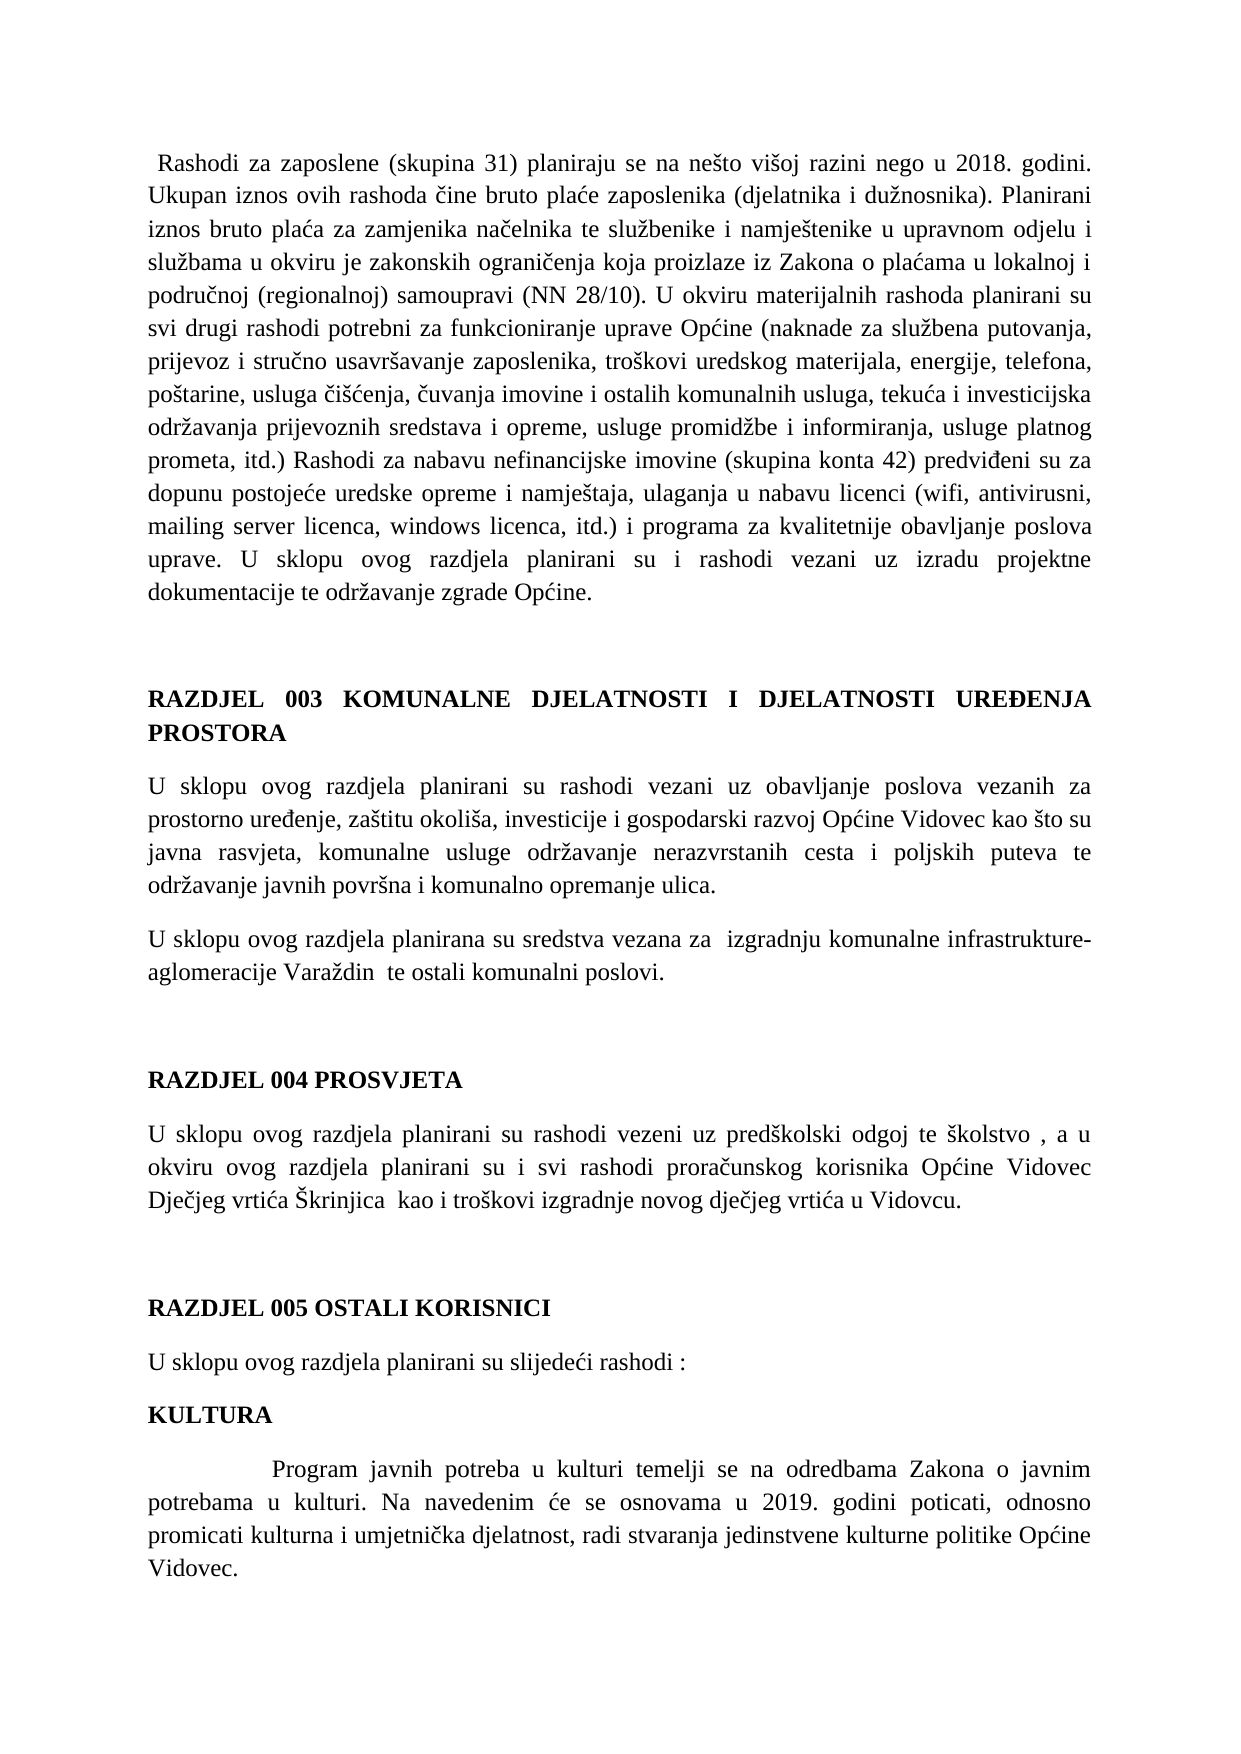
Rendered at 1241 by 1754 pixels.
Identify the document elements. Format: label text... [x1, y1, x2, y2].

text RAZDJEL 003 KOMUNALNE DJELATNOSTI I DJELATNOSTI UREĐENJA PROSTORA [148, 684, 1093, 746]
text Rashodi za zaposlene (skupina 31) planiraju se na nešto višoj razini nego u 2018. godini. Ukupan iznos ovih rashoda čine bruto plaće zaposlenika (djelatnika i dužnosnika). Planirani iznos bruto plaća za zamjenika načelnika te službenike i namještenike u upravnom odjelu i službama u okviru je zakonskih ograničenja koja proizlaze iz Zakona o plaćama u lokalnoj i područnoj (regionalnoj) samoupravi (NN 28/10). U okviru materijalnih rashoda planirani su svi drugi rashodi potrebni za funkcioniranje uprave Općine (naknade za službena putovanja, prijevoz i stručno usavršavanje zaposlenika, troškovi uredskog materijala, energije, telefona, poštarine, usluga čišćenja, čuvanja imovine i ostalih komunalnih usluga, tekuća i investicijska održavanja prijevoznih sredstava i opreme, usluge promidžbe i informiranja, usluge platnog prometa, itd.) Rashodi za nabavu nefinancijske imovine (skupina konta 42) predviđeni su za dopunu postojeće uredske opreme i namještaja, ulaganja u nabavu licenci (wifi, antivirusni, mailing server licenca, windows licenca, itd.) i programa za kvalitetnije obavljanje poslova uprave. U sklopu ovog razdjela planirani su i rashodi vezani uz izradu projektne dokumentacije te održavanje zgrade Općine. [148, 148, 1093, 606]
text KULTURA [148, 1400, 1093, 1429]
text U sklopu ovog razdjela planirana su sredstva vezana za izgradnju komunalne infrastrukture- aglomeracije Varaždin te ostali komunalni poslovi. [148, 924, 1093, 986]
text U sklopu ovog razdjela planirani su slijedeći rashodi : [148, 1347, 1093, 1375]
text Program javnih potreba u kulturi temelji se na odredbama Zakona o javnim potrebama u kulturi. Na navedenim će se osnovama u 2019. godini poticati, odnosno promicati kulturna i umjetnička djelatnost, radi stvaranja jedinstvene kulturne politike Općine Vidovec. [148, 1454, 1093, 1582]
text U sklopu ovog razdjela planirani su rashodi vezeni uz predškolski odgoj te školstvo , a u okviru ovog razdjela planirani su i svi rashodi proračunskog korisnika Općine Vidovec Dječjeg vrtića Škrinjica kao i troškovi izgradnje novog dječjeg vrtića u Vidovcu. [148, 1119, 1093, 1214]
text RAZDJEL 004 PROSVJETA [148, 1065, 1093, 1094]
text U sklopu ovog razdjela planirani su rashodi vezani uz obavljanje poslova vezanih za prostorno uređenje, zaštitu okoliša, investicije i gospodarski razvoj Općine Vidovec kao što su javna rasvjeta, komunalne usluge održavanje nerazvrstanih cesta i poljskih puteva te održavanje javnih površna i komunalno opremanje ulica. [148, 771, 1093, 899]
text RAZDJEL 005 OSTALI KORISNICI [148, 1293, 1093, 1321]
